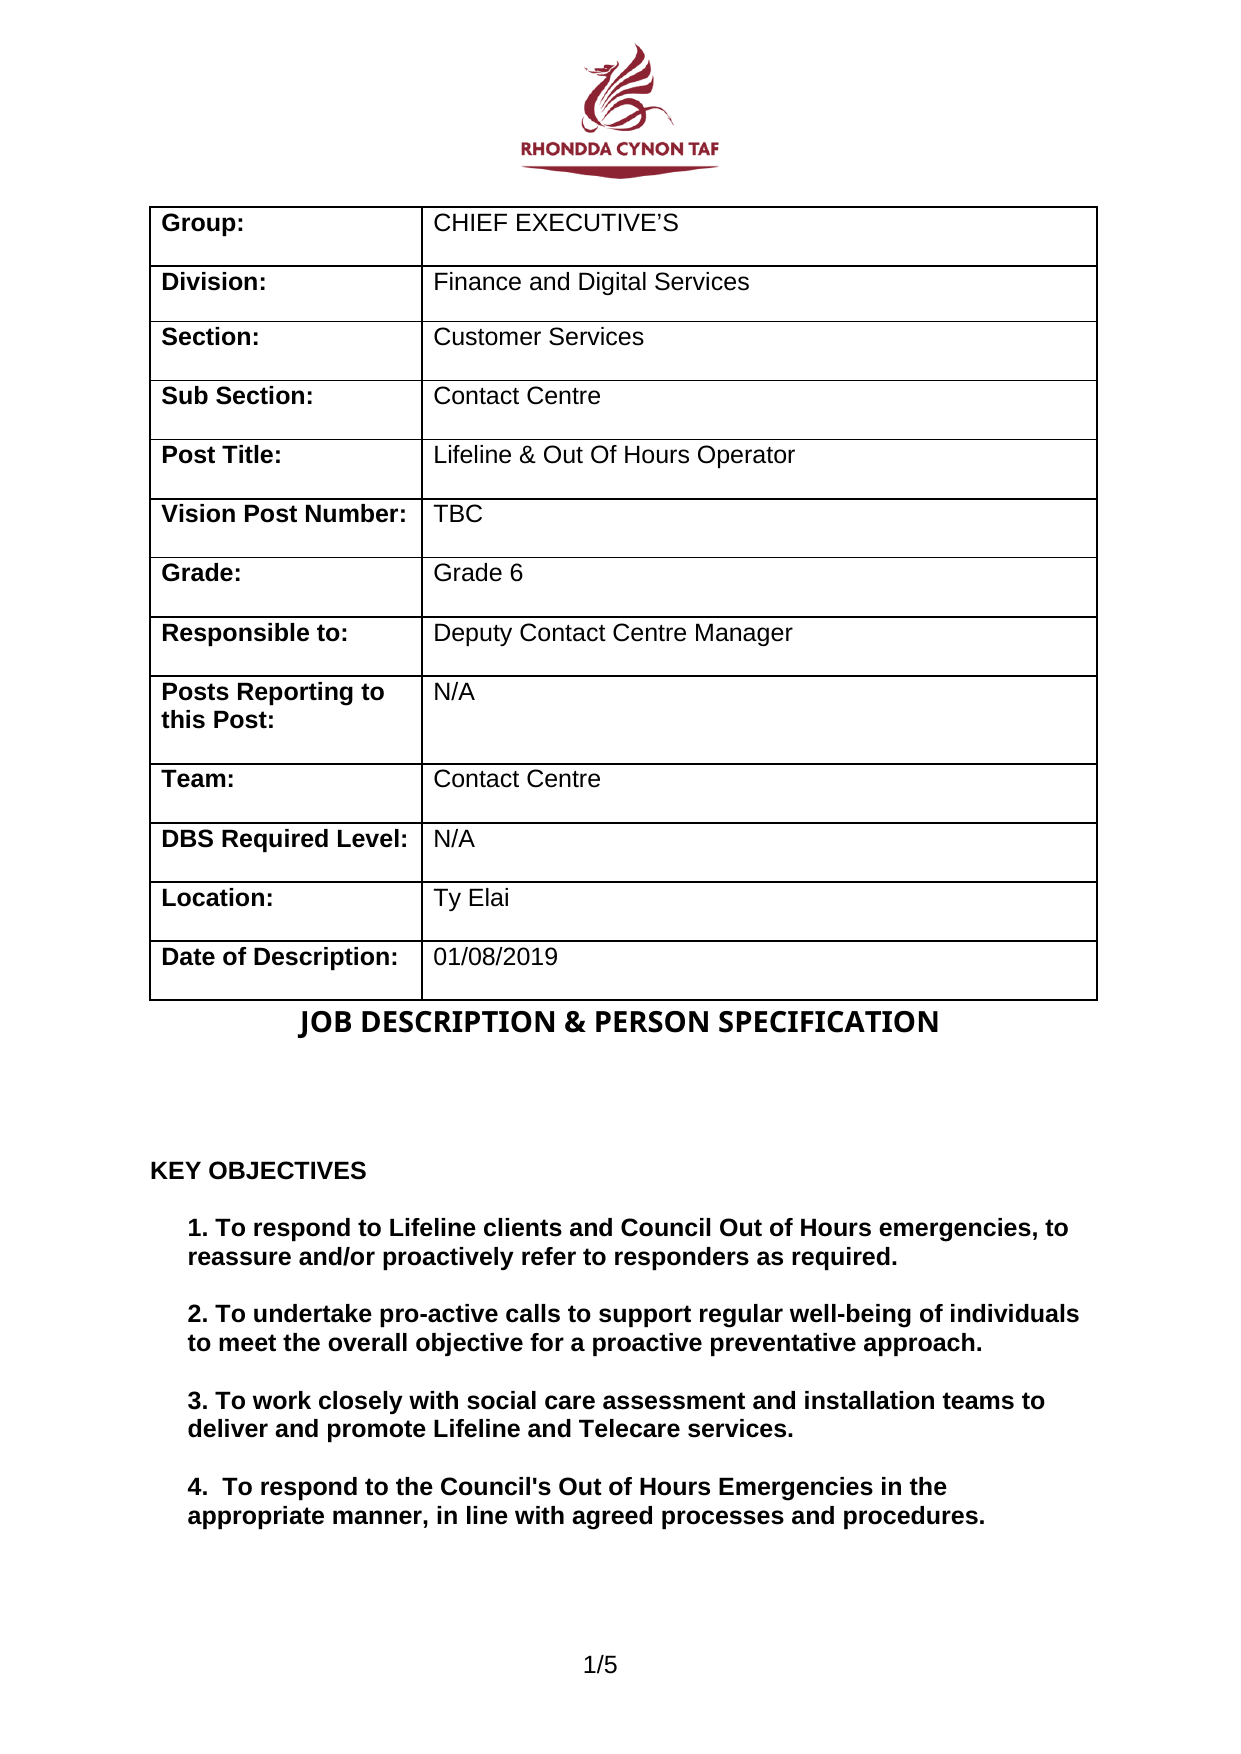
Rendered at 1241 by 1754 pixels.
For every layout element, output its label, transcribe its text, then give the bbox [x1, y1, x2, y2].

table_cell Contact Centre [423, 765, 1096, 822]
table_cell Customer Services [423, 322, 1096, 380]
text Key Objectives [150, 1156, 1090, 1184]
table_cell Team: [151, 765, 421, 822]
table_cell Lifeline & Out Of Hours Operator [423, 440, 1096, 498]
table_cell N/A [423, 677, 1096, 763]
picture [521, 43, 719, 179]
table_cell Grade: [151, 558, 421, 616]
text 2. To undertake pro-active calls to support regular well-being of individuals to meet the overall objective for a proactive preventative approach. [187, 1299, 1090, 1357]
text 1. To respond to Lifeline clients and Council Out of Hours emergencies, to reassure and/or proactively refer to responders as required. [187, 1213, 1090, 1271]
table_cell 01/08/2019 [423, 942, 1096, 999]
table_cell Vision Post Number: [151, 500, 421, 557]
table_cell Sub Section: [151, 381, 421, 439]
table_cell Responsible to: [151, 618, 421, 675]
table_cell N/A [423, 824, 1096, 881]
table_header Group: [151, 208, 421, 265]
table_cell Contact Centre [423, 381, 1096, 439]
table_cell Post Title: [151, 440, 421, 498]
table_cell Division: [151, 267, 421, 321]
text 3. To work closely with social care assessment and installation teams to deliver and promote Lifeline and Telecare services. [187, 1386, 1090, 1443]
table_cell Grade 6 [423, 558, 1096, 616]
table_cell Deputy Contact Centre Manager [423, 618, 1096, 675]
table_cell DBS Required Level: [151, 824, 421, 881]
table_cell Finance and Digital Services [423, 267, 1096, 321]
table_cell Section: [151, 322, 421, 380]
table_header CHIEF EXECUTIVE’S [423, 208, 1096, 265]
table_cell Location: [151, 883, 421, 940]
table_cell Date of Description: [151, 942, 421, 999]
table_cell TBC [423, 500, 1096, 557]
table_cell Posts Reporting to this Post: [151, 677, 421, 763]
text Job Description & Person SPECIFICATION [150, 1001, 1090, 1041]
table_cell Ty Elai [423, 883, 1096, 940]
text 4. To respond to the Council's Out of Hours Emergencies in the appropriate manner, in line with agreed processes and procedures. [187, 1472, 1090, 1529]
